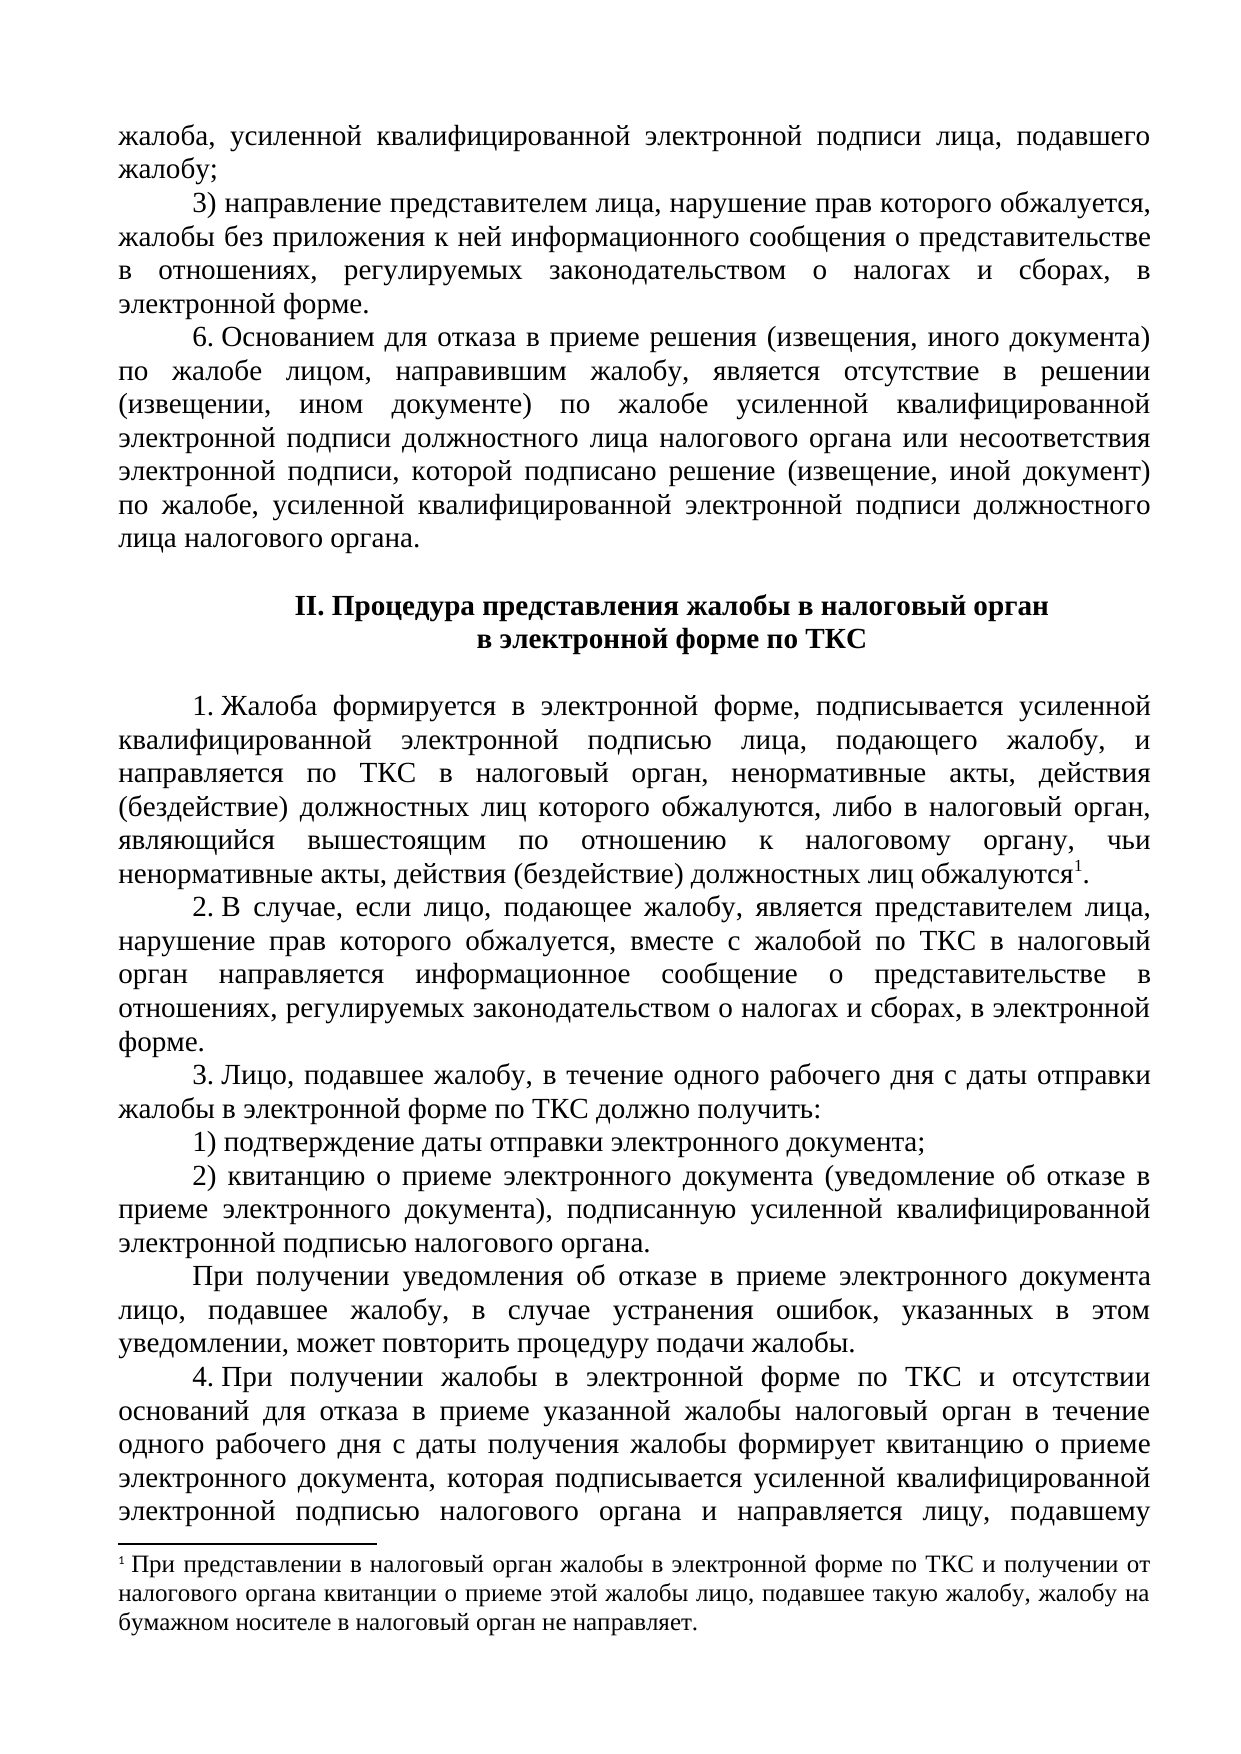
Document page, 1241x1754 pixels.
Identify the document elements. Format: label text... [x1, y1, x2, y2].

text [118, 1359, 1152, 1527]
text 3. Лицо, подавшее жалобу, в течение одного рабочего дня с даты отправки жалобы в электронной форме по ТКС должно получить: [118, 1057, 1152, 1124]
text При получении уведомления об отказе в приеме электронного документа лицо, подавшее жалобу, в случае устранения ошибок, указанных в этом уведомлении, может повторить процедуру подачи жалобы. [118, 1258, 1152, 1359]
text 3) направление представителем лица, нарушение прав которого обжалуется, жалобы без приложения к ней информационного сообщения о представительстве в отношениях, регулируемых законодательством о налогах и сборах, в электронной форме. [118, 185, 1152, 319]
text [118, 118, 1152, 185]
text 2) квитанцию о приеме электронного документа (уведомление об отказе в приеме электронного документа), подписанную усиленной квалифицированной электронной подписью налогового органа. [118, 1158, 1152, 1258]
text 6. Основанием для отказа в приеме решения (извещения, иного документа) по жалобе лицом, направившим жалобу, является отсутствие в решении (извещении, ином документе) по жалобе усиленной квалифицированной электронной подписи должностного лица налогового органа или несоответствия электронной подписи, которой подписано решение (извещение, иной документ) по жалобе, усиленной квалифицированной электронной подписи должностного лица налогового органа. [118, 319, 1152, 554]
title в электронной форме по ТКС [118, 621, 1152, 655]
text 2. В случае, если лицо, подающее жалобу, является представителем лица, нарушение прав которого обжалуется, вместе с жалобой по ТКС в налоговый орган направляется информационное сообщение о представительстве в отношениях, регулируемых законодательством о налогах и сборах, в электронной форме. [118, 889, 1152, 1057]
text 1) подтверждение даты отправки электронного документа; [118, 1124, 1152, 1158]
text 1. Жалоба формируется в электронной форме, подписывается усиленной квалифицированной электронной подписью лица, подающего жалобу, и направляется по ТКС в налоговый орган, ненормативные акты, действия (бездействие) должностных лиц которого обжалуются, либо в налоговый орган, являющийся вышестоящим по отношению к налоговому органу, чьи ненормативные акты, действия (бездействие) должностных лиц обжалуются. [118, 688, 1152, 889]
title II. Процедура представления жалобы в налоговый орган [118, 588, 1152, 621]
